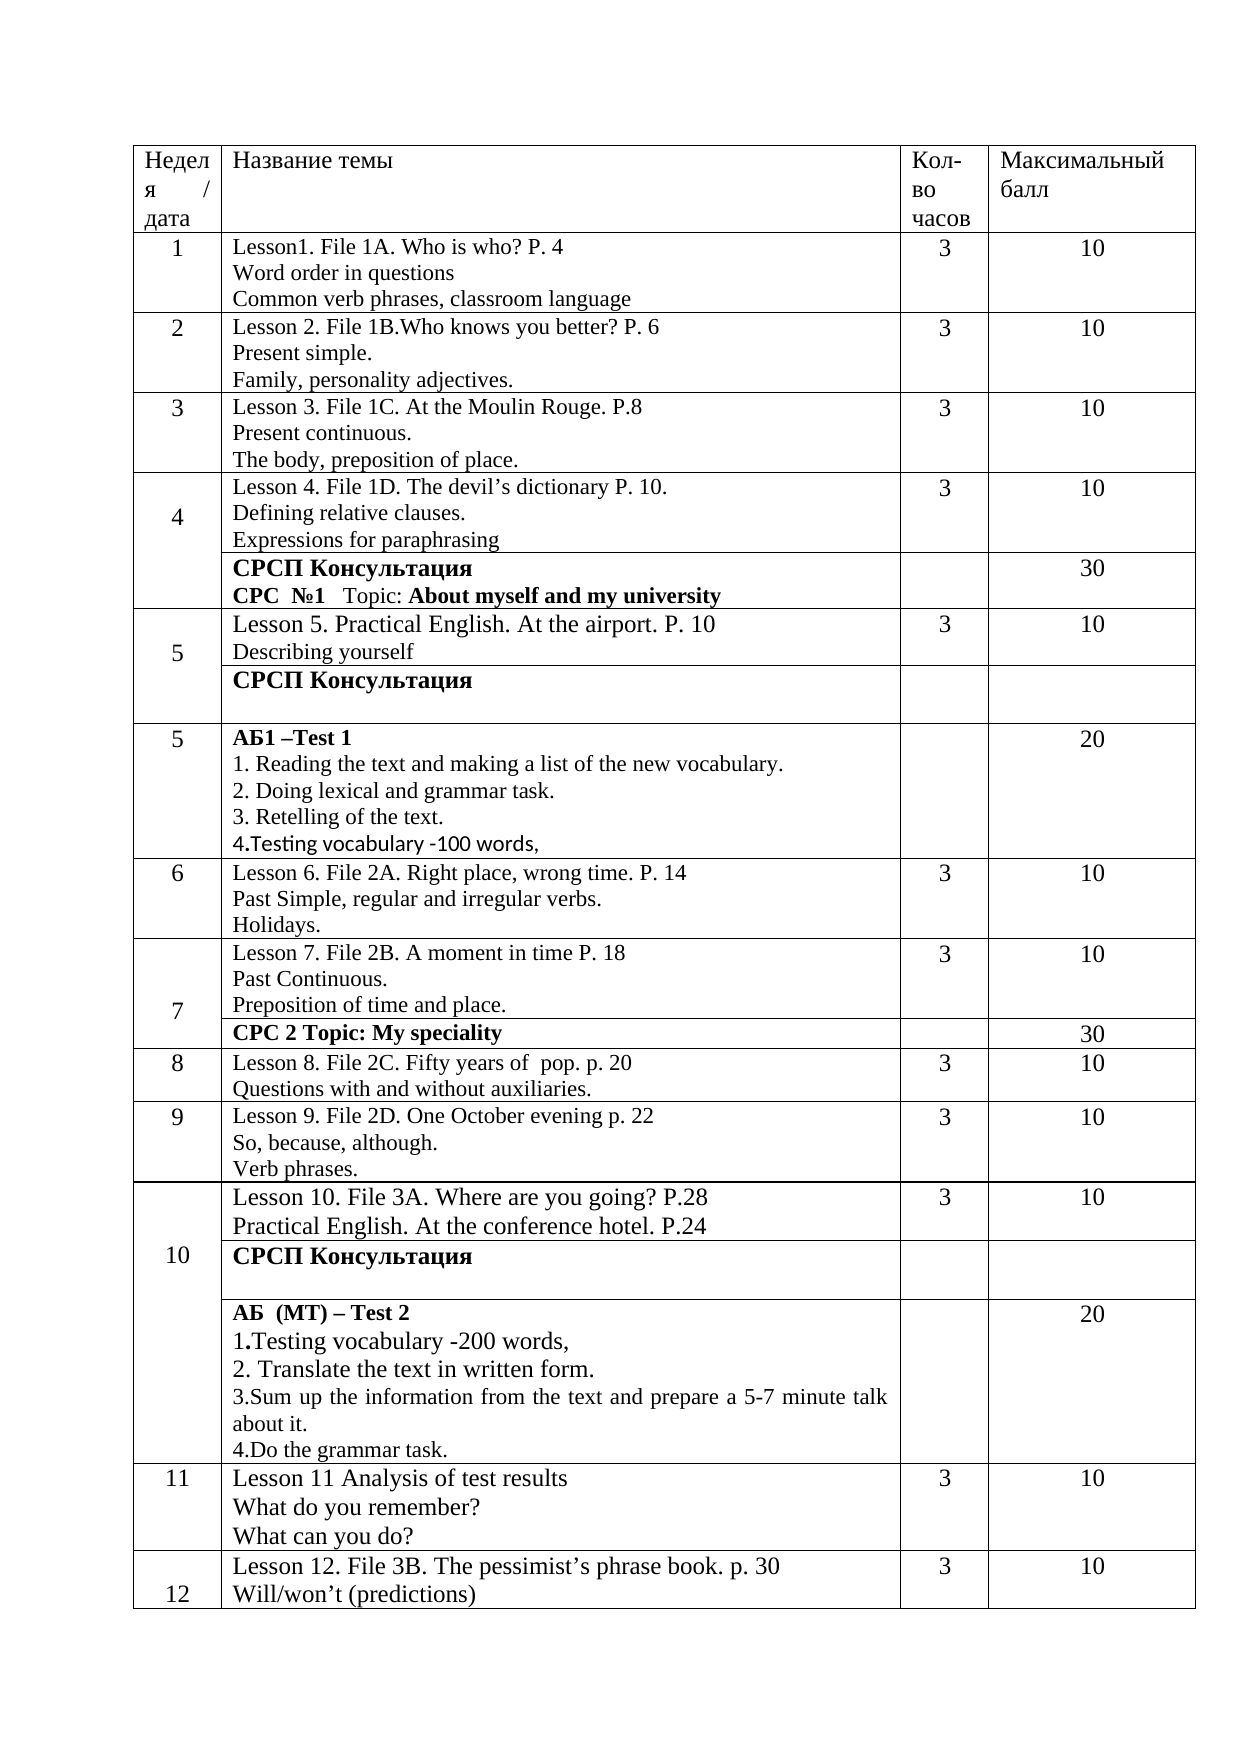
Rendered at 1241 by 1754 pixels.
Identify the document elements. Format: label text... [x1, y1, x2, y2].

table_cell Lesson 3. File 1C. At the Moulin Rouge. P.8 Present continuous. The body, preposition of place. [222, 393, 900, 472]
table_cell Lesson 9. File 2D. One October evening p. 22 So, because, although. Verb phrases. [222, 1102, 900, 1181]
table_cell 7 [134, 939, 221, 1047]
table_cell 6 [134, 859, 221, 938]
table_cell 10 [989, 1102, 1195, 1181]
table_cell 3 [901, 313, 988, 392]
table_cell 30 [989, 1019, 1195, 1047]
table_cell 3 [901, 393, 988, 472]
table_cell 3 [134, 393, 221, 472]
table_cell СРС 2 Topic: My speciality [222, 1019, 900, 1047]
table_cell СРСП Консультация [222, 666, 900, 723]
table_cell 10 [989, 609, 1195, 664]
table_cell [222, 1551, 900, 1608]
table_cell 20 [989, 1300, 1195, 1462]
table_cell 10 [989, 1183, 1195, 1240]
table_cell 10 [989, 313, 1195, 392]
table_cell Lesson 2. File 1B.Who knows you better? P. 6 Present simple. Family, personality adjectives. [222, 313, 900, 392]
table_cell 3 [901, 1551, 988, 1608]
table_cell Lesson 10. File 3A. Where are you going? P.28 Practical English. At the conference hotel. P.24 [222, 1183, 900, 1240]
table_cell 5 [134, 724, 221, 857]
table_cell 3 [901, 1183, 988, 1240]
table_cell 10 [989, 233, 1195, 312]
table_cell 30 [989, 553, 1195, 608]
table_cell 20 [989, 724, 1195, 857]
table_cell 3 [901, 939, 988, 1018]
table_cell 2 [134, 313, 221, 392]
table_cell 5 [134, 609, 221, 723]
table_cell [989, 666, 1195, 723]
table_cell 9 [134, 1102, 221, 1181]
table_header Название темы [222, 146, 900, 232]
table_cell [901, 724, 988, 857]
table_cell Lesson1. File 1A. Who is who? P. 4 Word order in questions Common verb phrases, classroom language [222, 233, 900, 312]
table_cell 3 [901, 859, 988, 938]
table_cell Lesson 11 Analysis of test results What do you remember? What can you do? [222, 1464, 900, 1550]
table_cell 3 [901, 473, 988, 552]
table_cell [901, 666, 988, 723]
table_cell 3 [901, 1049, 988, 1101]
table_cell [901, 1241, 988, 1298]
table_header Неделя / дата [134, 146, 221, 232]
table_cell [901, 553, 988, 608]
table_cell Lesson 5. Practical English. At the airport. P. 10 Describing yourself [222, 609, 900, 664]
table_header Максимальный балл [989, 146, 1195, 232]
table_cell [989, 1241, 1195, 1298]
table_cell Lesson 6. File 2A. Right place, wrong time. P. 14 Past Simple, regular and irregular verbs. Holidays. [222, 859, 900, 938]
table_cell [901, 1300, 988, 1462]
table_cell 3 [901, 1464, 988, 1550]
table_cell 10 [989, 1049, 1195, 1101]
table_cell 10 [134, 1183, 221, 1462]
table_cell СРСП Консультация СРС №1 Topic: About myself and my university [222, 553, 900, 608]
table_header Кол-во часов [901, 146, 988, 232]
table_cell Lesson 7. File 2B. A moment in time P. 18 Past Continuous. Preposition of time and place. [222, 939, 900, 1018]
table_cell 12 [134, 1551, 221, 1608]
table_cell 11 [134, 1464, 221, 1550]
table_cell АБ1 –Test 1 1. Reading the text and making a list of the new vocabulary. 2. Doing lexical and grammar task. 3. Retelling of the text. 4.Testing vocabulary -100 words, [222, 724, 900, 857]
table_cell 10 [989, 393, 1195, 472]
table_cell 10 [989, 859, 1195, 938]
table_cell 10 [989, 1551, 1195, 1608]
table_cell 3 [901, 1102, 988, 1181]
table_cell Lesson 8. File 2C. Fifty years of pop. p. 20 Questions with and without auxiliaries. [222, 1049, 900, 1101]
table_cell АБ (МТ) – Test 2 1.Testing vocabulary -200 words, 2. Translate the text in written form. 3.Sum up the information from the text and prepare a 5-7 minute talk about it. 4.Do the grammar task. [222, 1300, 900, 1462]
table_cell 10 [989, 473, 1195, 552]
table_cell [901, 1019, 988, 1047]
table_cell 10 [989, 1464, 1195, 1550]
table_cell 3 [901, 609, 988, 664]
table_cell 1 [134, 233, 221, 312]
table_cell 10 [989, 939, 1195, 1018]
table_cell СРСП Консультация [222, 1241, 900, 1298]
table_cell 3 [901, 233, 988, 312]
table_cell 8 [134, 1049, 221, 1101]
table_cell Lesson 4. File 1D. The devil’s dictionary P. 10. Defining relative clauses. Expressions for paraphrasing [222, 473, 900, 552]
table_cell 4 [134, 473, 221, 608]
